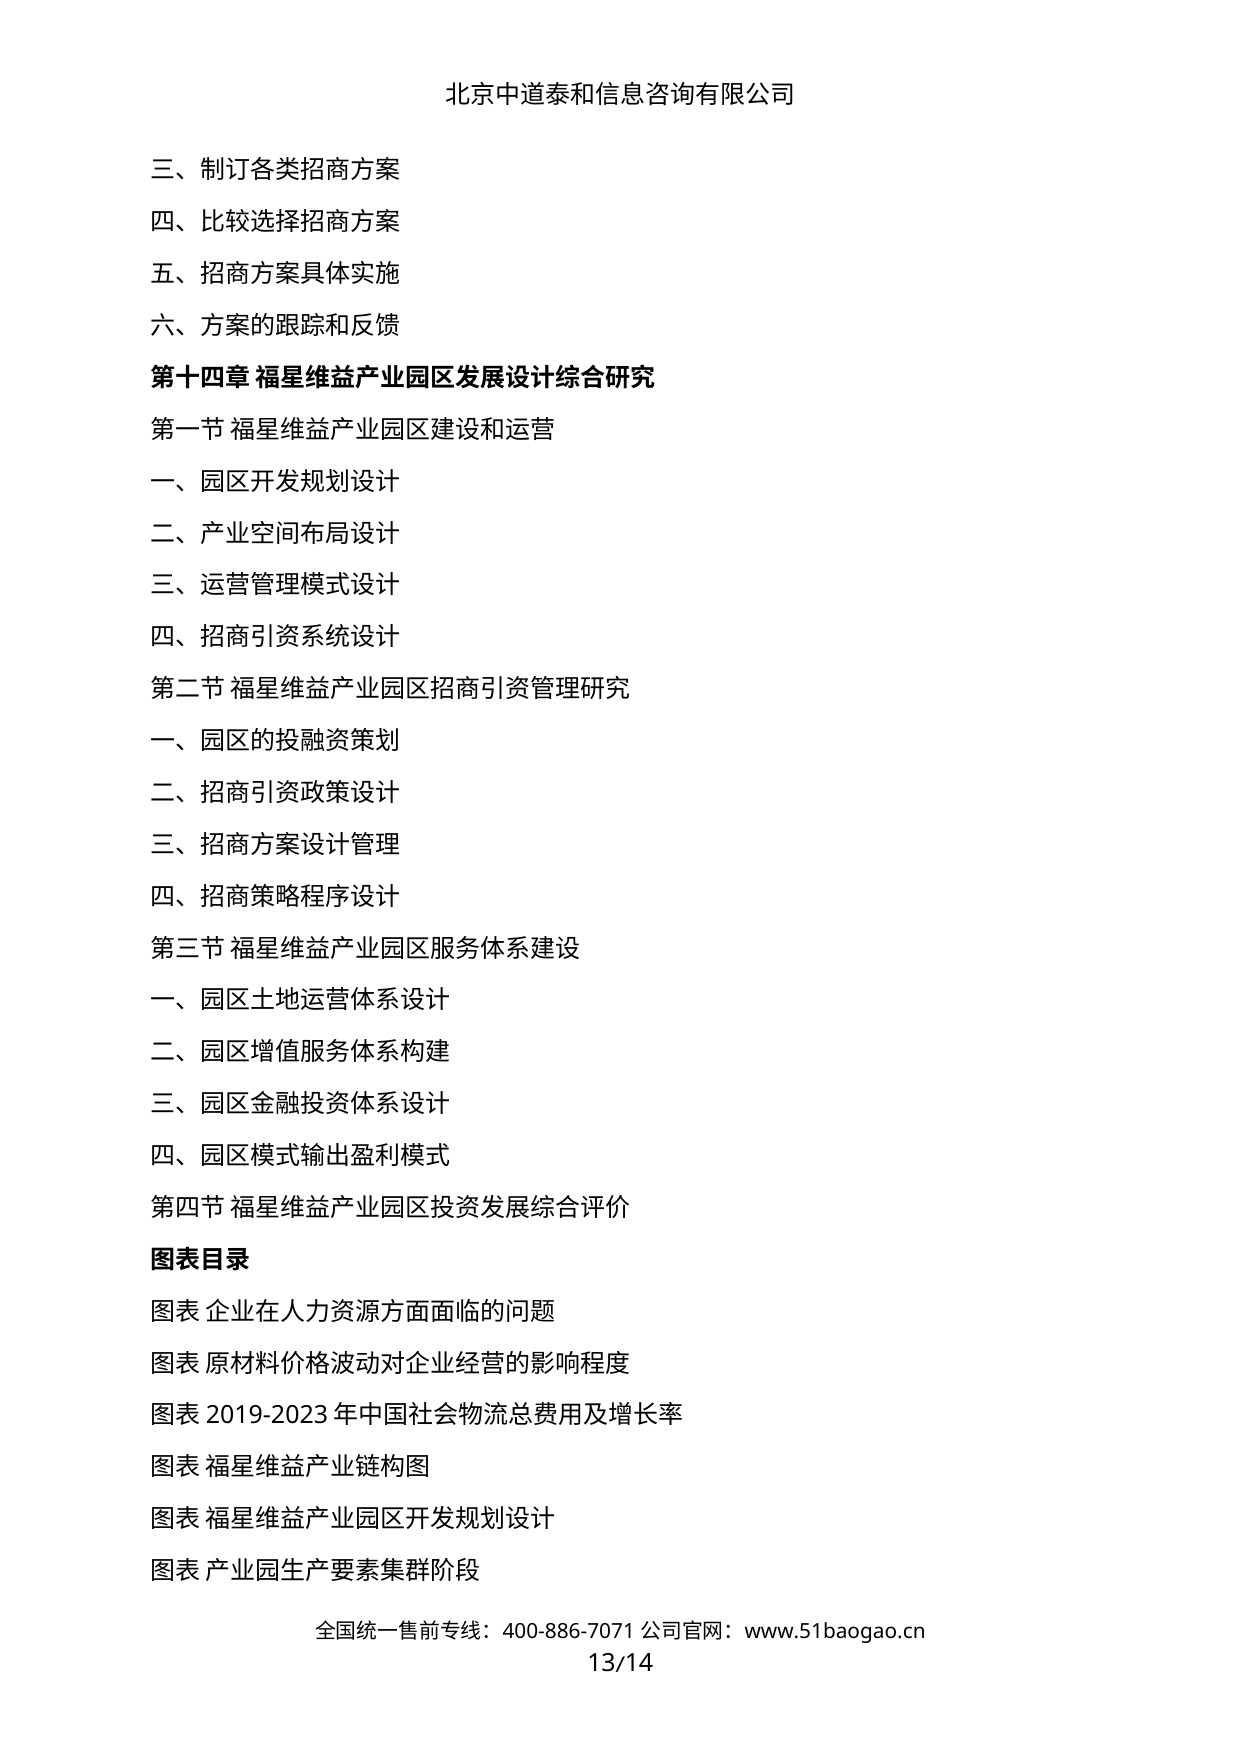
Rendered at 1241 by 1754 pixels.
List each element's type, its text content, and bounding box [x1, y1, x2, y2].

text 六、方案的跟踪和反馈 [150, 306, 1090, 342]
text 二、园区增值服务体系构建 [150, 1032, 1090, 1068]
text 第四节 福星维益产业园区投资发展综合评价 [150, 1187, 1090, 1224]
text 图表 福星维益产业链构图 [150, 1447, 1090, 1483]
text 二、产业空间布局设计 [150, 513, 1090, 549]
text 图表 产业园生产要素集群阶段 [150, 1551, 1090, 1587]
text 图表 原材料价格波动对企业经营的影响程度 [150, 1343, 1090, 1379]
text 图表 企业在人力资源方面面临的问题 [150, 1291, 1090, 1327]
text 五、招商方案具体实施 [150, 254, 1090, 290]
text 四、园区模式输出盈利模式 [150, 1136, 1090, 1172]
text 四、招商策略程序设计 [150, 876, 1090, 912]
text 一、园区的投融资策划 [150, 721, 1090, 757]
text 三、运营管理模式设计 [150, 565, 1090, 601]
text 一、园区开发规划设计 [150, 461, 1090, 497]
text 四、比较选择招商方案 [150, 202, 1090, 238]
text 第三节 福星维益产业园区服务体系建设 [150, 928, 1090, 964]
text 三、制订各类招商方案 [150, 150, 1090, 186]
text 第一节 福星维益产业园区建设和运营 [150, 409, 1090, 446]
text 第十四章 福星维益产业园区发展设计综合研究 [150, 357, 1090, 394]
text 第二节 福星维益产业园区招商引资管理研究 [150, 669, 1090, 705]
text 图表 2019-2023年中国社会物流总费用及增长率 [150, 1395, 1090, 1431]
text 三、招商方案设计管理 [150, 824, 1090, 861]
text 图表 福星维益产业园区开发规划设计 [150, 1499, 1090, 1535]
text 四、招商引资系统设计 [150, 617, 1090, 653]
text 二、招商引资政策设计 [150, 772, 1090, 809]
text 一、园区土地运营体系设计 [150, 980, 1090, 1016]
text 图表目录 [150, 1239, 1090, 1276]
text 三、园区金融投资体系设计 [150, 1084, 1090, 1120]
